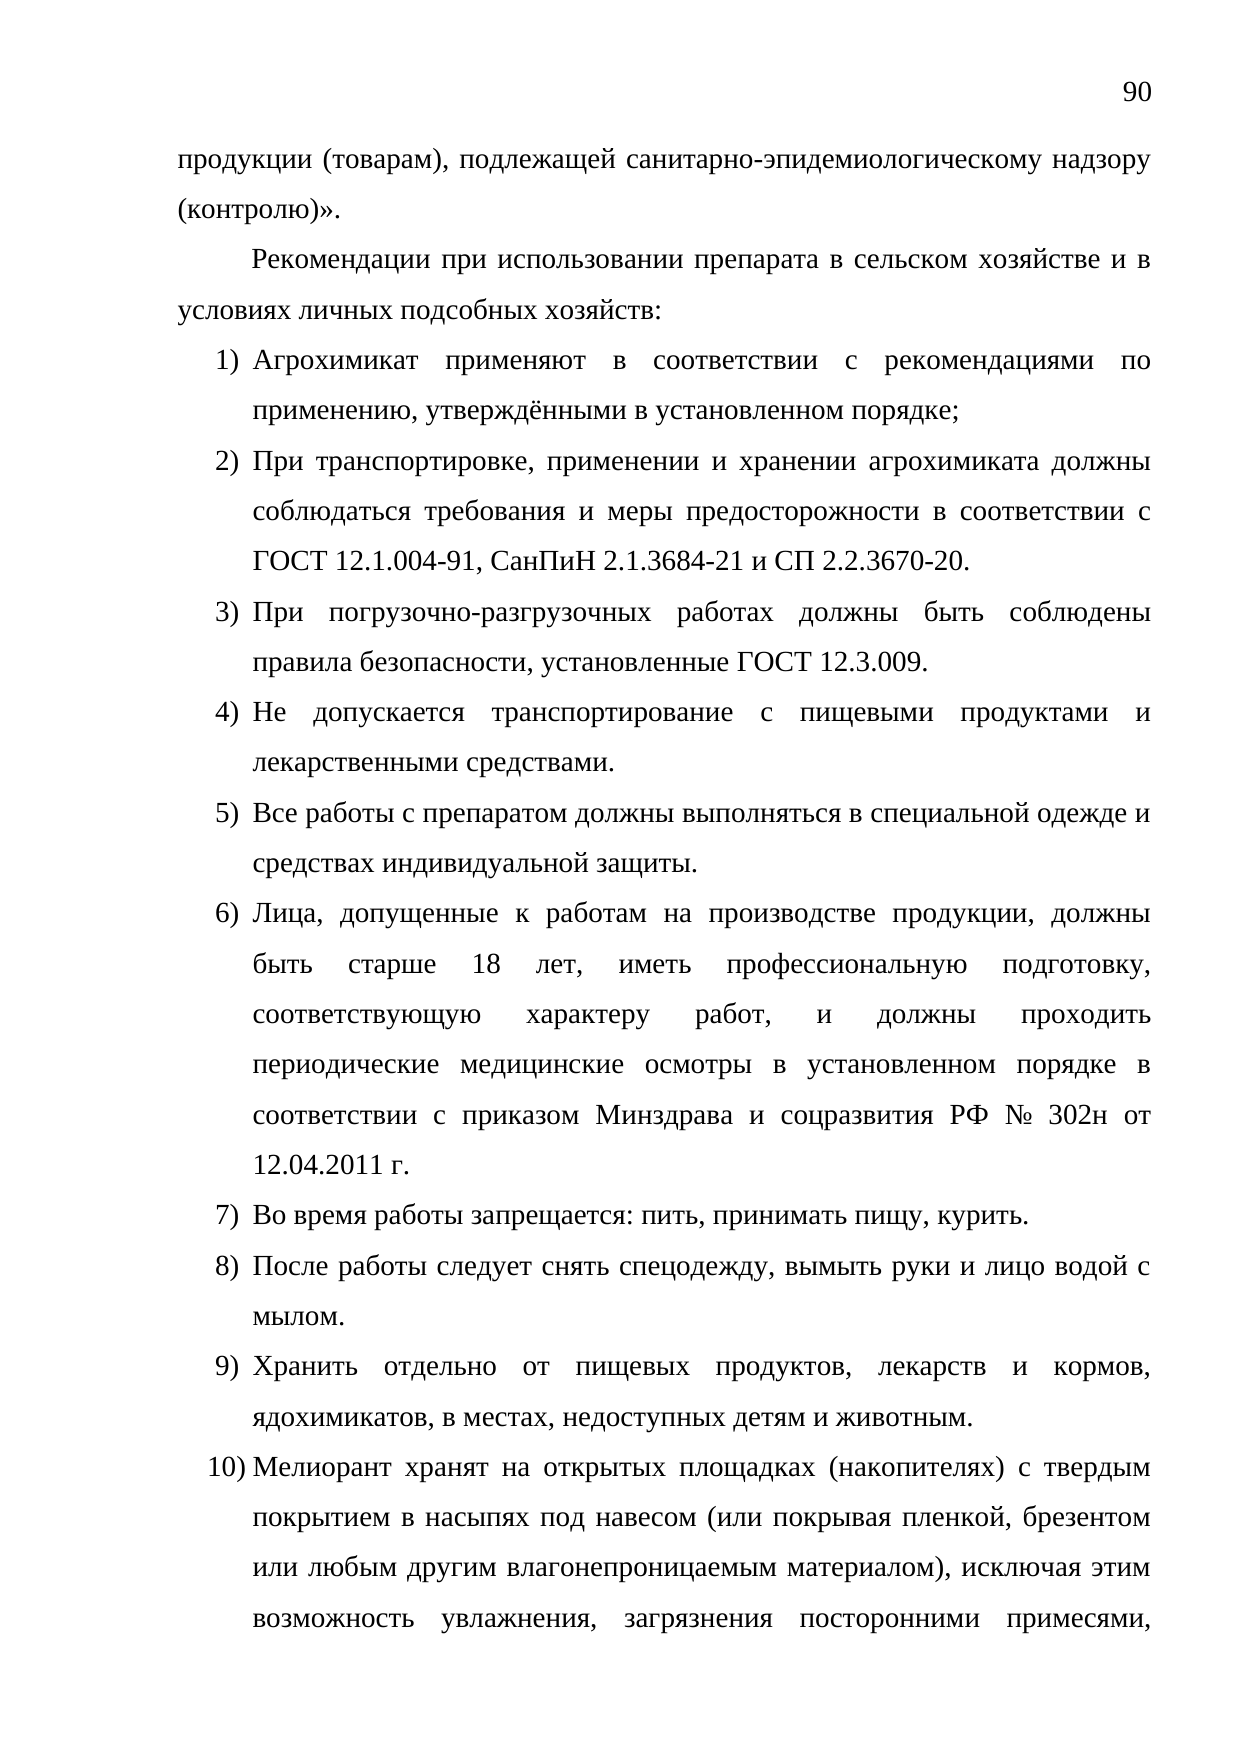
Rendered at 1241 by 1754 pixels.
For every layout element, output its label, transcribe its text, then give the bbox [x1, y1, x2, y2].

list Агрохимикат применяют в соответствии с рекомендациями по применению, утверждёнными в установленном порядке; [215, 342, 1152, 426]
list Во время работы запрещается: пить, принимать пищу, курить. [215, 1197, 1152, 1231]
list Не допускается транспортирование с пищевыми продуктами и лекарственными средствами. [215, 694, 1152, 778]
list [207, 1449, 1152, 1633]
list При погрузочно-разгрузочных работах должны быть соблюдены правила безопасности, установленные ГОСТ 12.3.009. [215, 594, 1152, 677]
list Хранить отдельно от пищевых продуктов, лекарств и кормов, ядохимикатов, в местах, недоступных детям и животным. [215, 1348, 1152, 1432]
list После работы следует снять спецодежду, вымыть руки и лицо водой с мылом. [215, 1248, 1152, 1332]
text Рекомендации при использовании препарата в сельском хозяйстве и в условиях личных подсобных хозяйств: [177, 241, 1152, 325]
list Лица, допущенные к работам на производстве продукции, должны быть старше 18 лет, иметь профессиональную подготовку, соответствующую характеру работ, и должны проходить периодические медицинские осмотры в установленном порядке в соответствии с приказом Минздрава и соцразвития РФ № 302н от 12.04.2011 г. [215, 896, 1152, 1181]
list Все работы с препаратом должны выполняться в специальной одежде и средствах индивидуальной защиты. [215, 795, 1152, 879]
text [177, 141, 1152, 225]
list При транспортировке, применении и хранении агрохимиката должны соблюдаться требования и меры предосторожности в соответствии с ГОСТ 12.1.004-91, СанПиН 2.1.3684-21 и СП 2.2.3670-20. [215, 443, 1152, 577]
